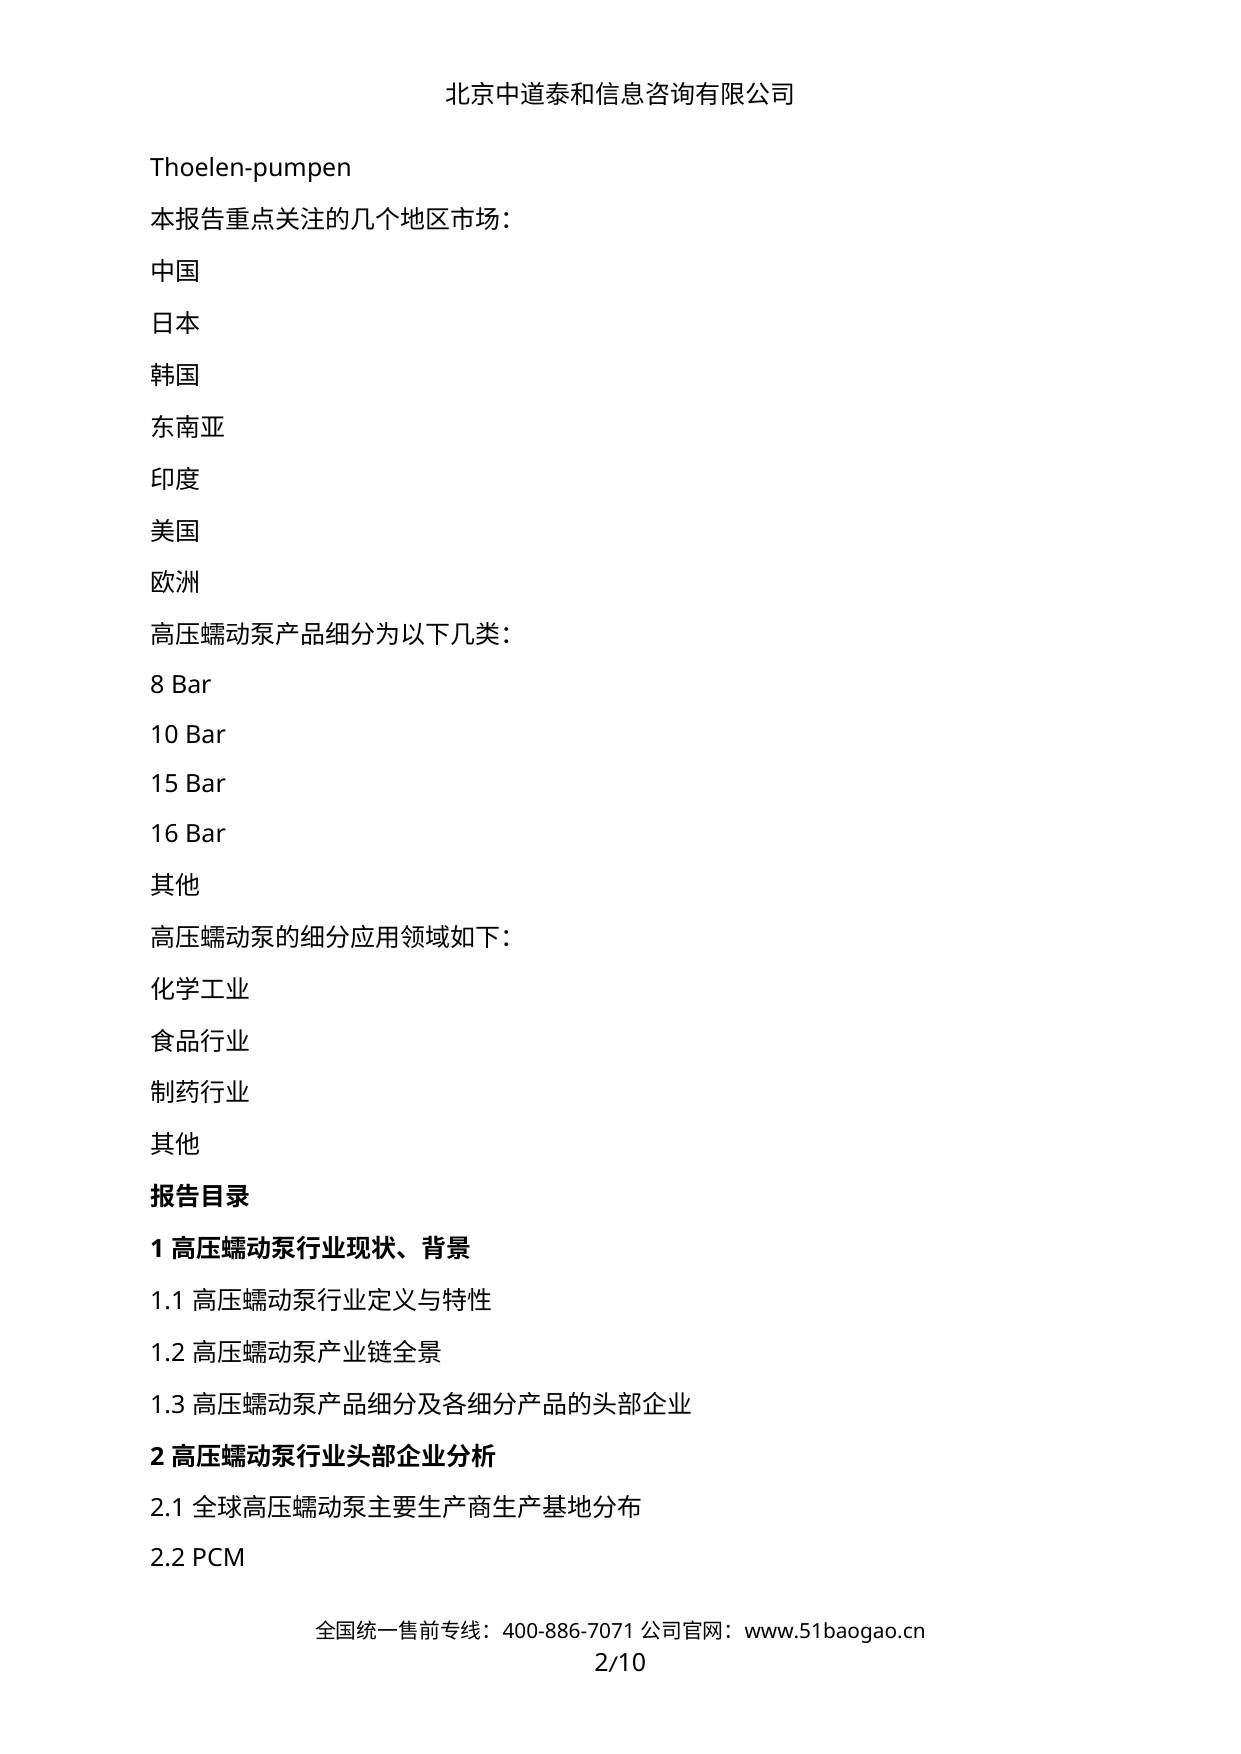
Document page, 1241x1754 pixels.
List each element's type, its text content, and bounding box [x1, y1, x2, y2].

text 报告目录 [150, 1177, 1090, 1213]
text 1 高压蠕动泵行业现状、背景 [150, 1228, 1090, 1265]
text 其他 [150, 865, 1090, 902]
text 中国 [150, 252, 1090, 288]
text 印度 [150, 459, 1090, 495]
text 1.2 高压蠕动泵产业链全景 [150, 1332, 1090, 1368]
text 日本 [150, 303, 1090, 340]
text Thoelen-pumpen [150, 150, 1090, 184]
text 制药行业 [150, 1073, 1090, 1109]
text 本报告重点关注的几个地区市场： [150, 200, 1090, 236]
text 15 Bar [150, 766, 1090, 800]
text 高压蠕动泵的细分应用领域如下： [150, 917, 1090, 953]
text 欧洲 [150, 563, 1090, 599]
text 食品行业 [150, 1021, 1090, 1057]
text 东南亚 [150, 407, 1090, 443]
text 10 Bar [150, 716, 1090, 750]
text 2 高压蠕动泵行业头部企业分析 [150, 1436, 1090, 1472]
text 1.1 高压蠕动泵行业定义与特性 [150, 1280, 1090, 1317]
text 2.2 PCM [150, 1540, 1090, 1574]
text 化学工业 [150, 969, 1090, 1005]
text 其他 [150, 1125, 1090, 1161]
text 美国 [150, 511, 1090, 547]
text 1.3 高压蠕动泵产品细分及各细分产品的头部企业 [150, 1384, 1090, 1420]
text 高压蠕动泵产品细分为以下几类： [150, 615, 1090, 651]
text 8 Bar [150, 667, 1090, 701]
text 16 Bar [150, 816, 1090, 850]
text 韩国 [150, 355, 1090, 392]
text 2.1 全球高压蠕动泵主要生产商生产基地分布 [150, 1488, 1090, 1524]
